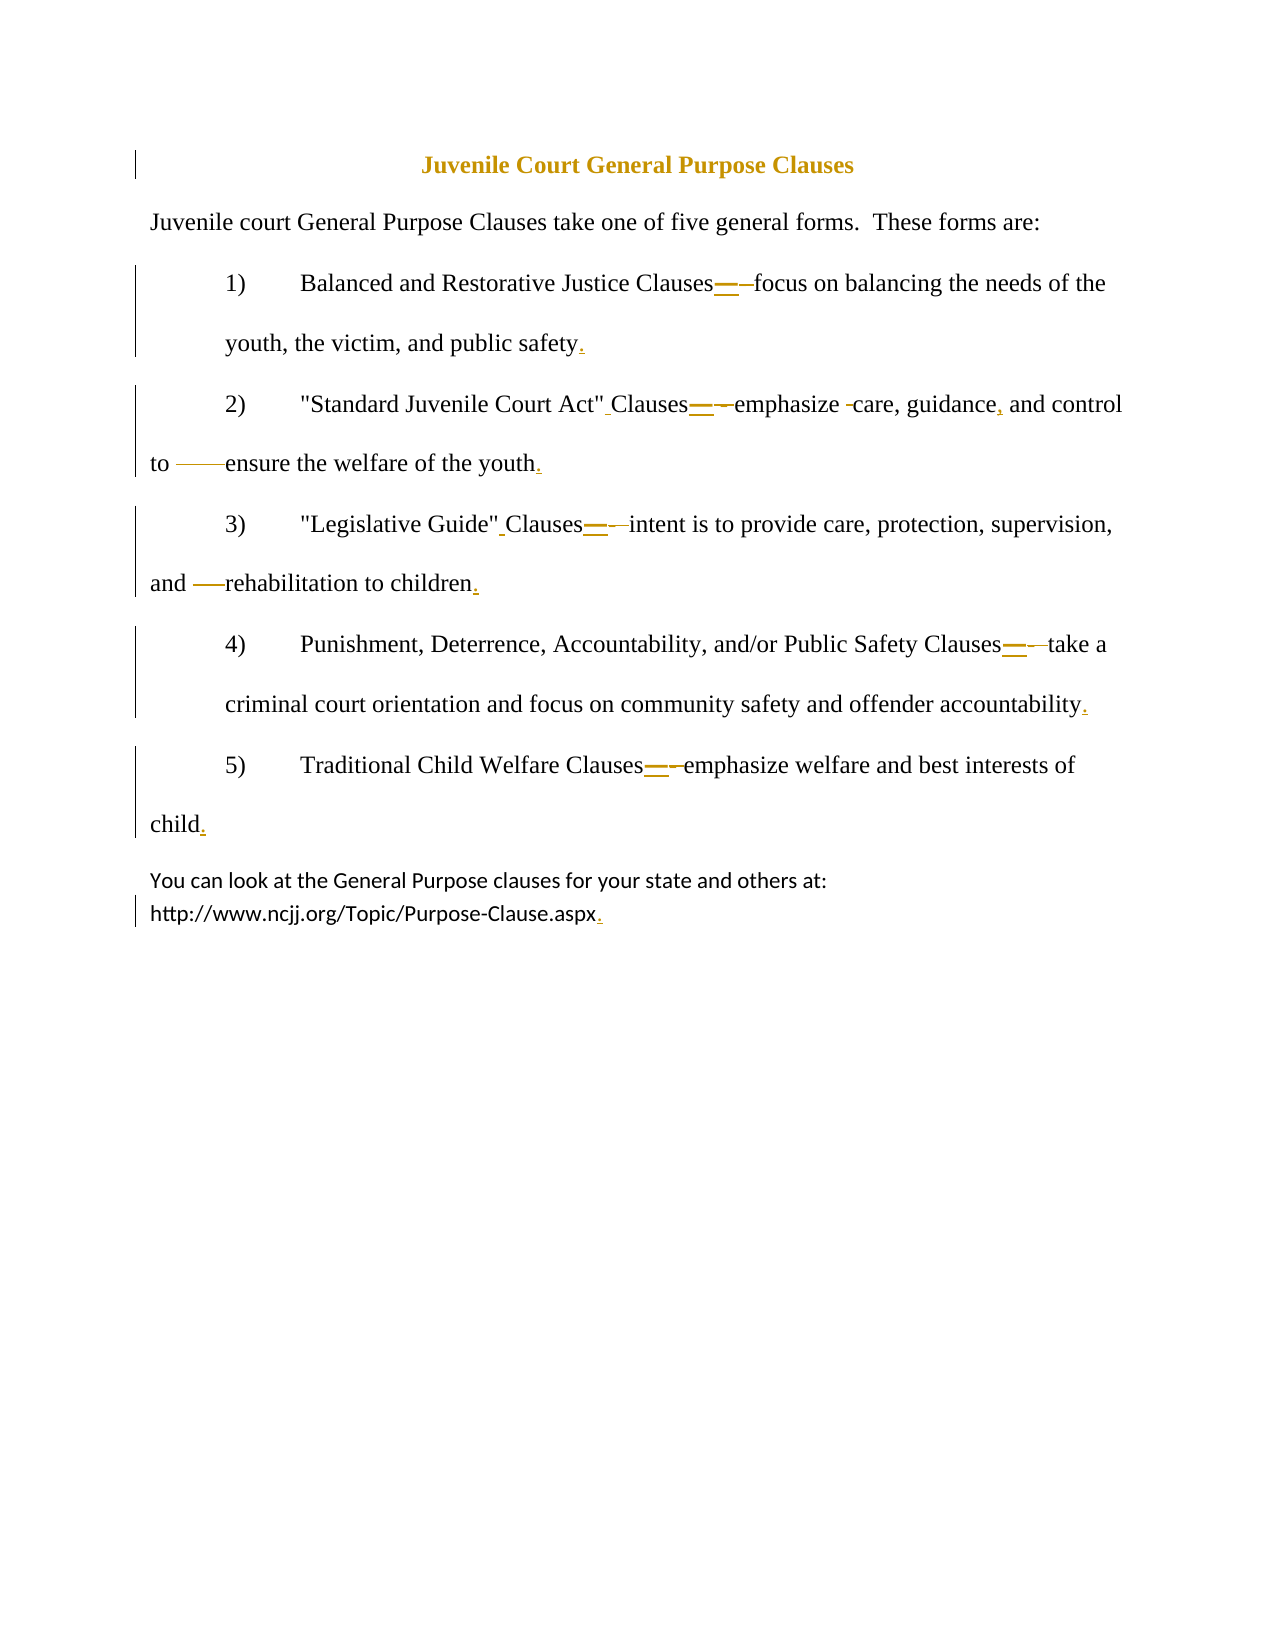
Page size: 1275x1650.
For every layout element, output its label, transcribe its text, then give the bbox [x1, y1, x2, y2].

subtitle 4) Punishment, Deterrence, Accountability, and/or Public Safety Clausestake a criminal court orientation and focus on community safety and offender accountability [150, 626, 1125, 717]
subtitle Juvenile Court General Purpose Clauses [150, 150, 1125, 179]
subtitle 5) Traditional Child Welfare Clausesemphasize welfare and best interests of child [150, 746, 1125, 838]
text You can look at the General Purpose clauses for your state and others at: http://www.ncjj.org/Topic/Purpose-Clause.aspx [150, 867, 1125, 927]
subtitle 2) "Standard Juvenile Court Act"Clausesemphasize care, guidance and control to ensure the welfare of the youth [150, 385, 1125, 477]
subtitle 3) "Legislative Guide"Clausesintent is to provide care, protection, supervision, and rehabilitation to children [150, 506, 1125, 597]
subtitle Juvenile court General Purpose Clauses take one of five general forms. These forms are: [150, 207, 1125, 236]
subtitle 1) Balanced and Restorative Justice Clausesfocus on balancing the needs of the youth, the victim, and public safety [150, 265, 1125, 357]
